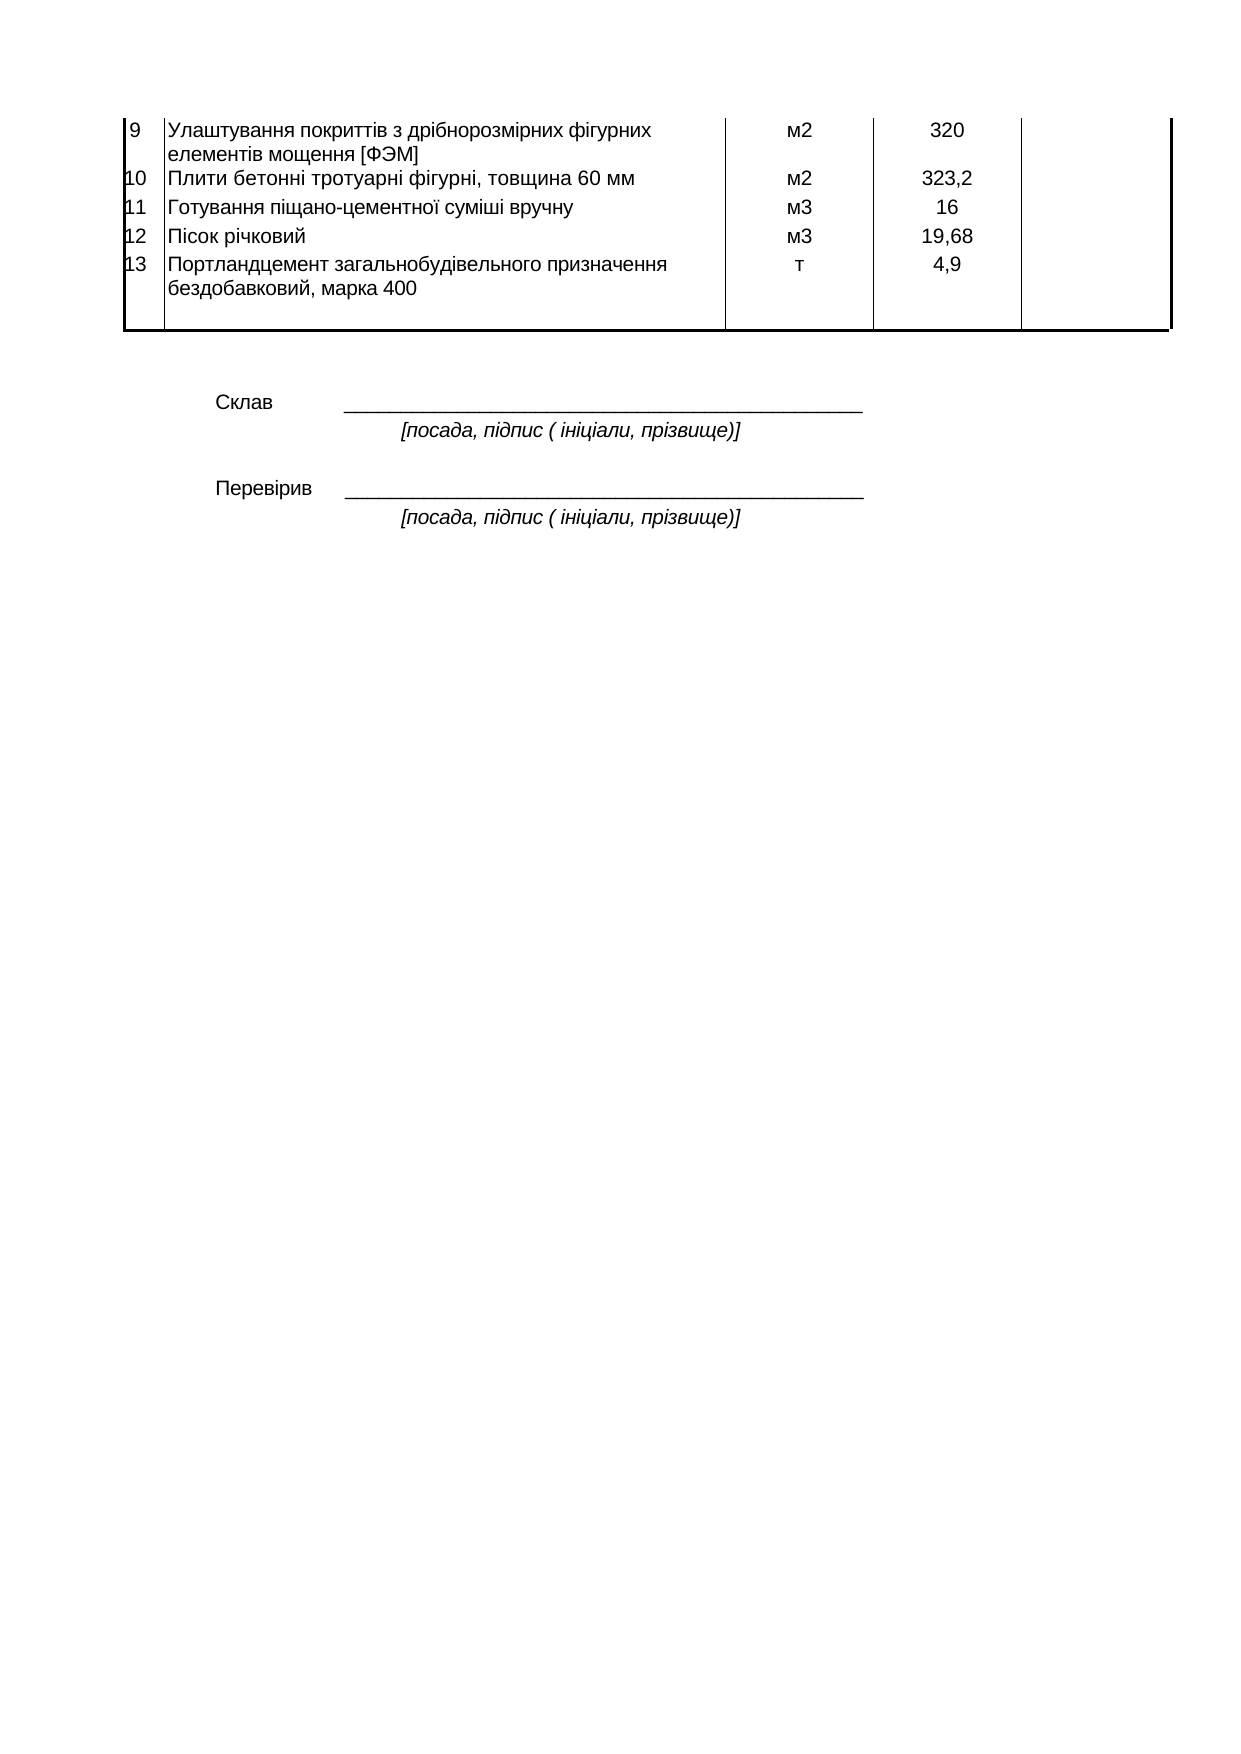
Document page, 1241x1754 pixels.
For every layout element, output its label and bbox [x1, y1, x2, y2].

table_cell [124, 118, 1175, 533]
